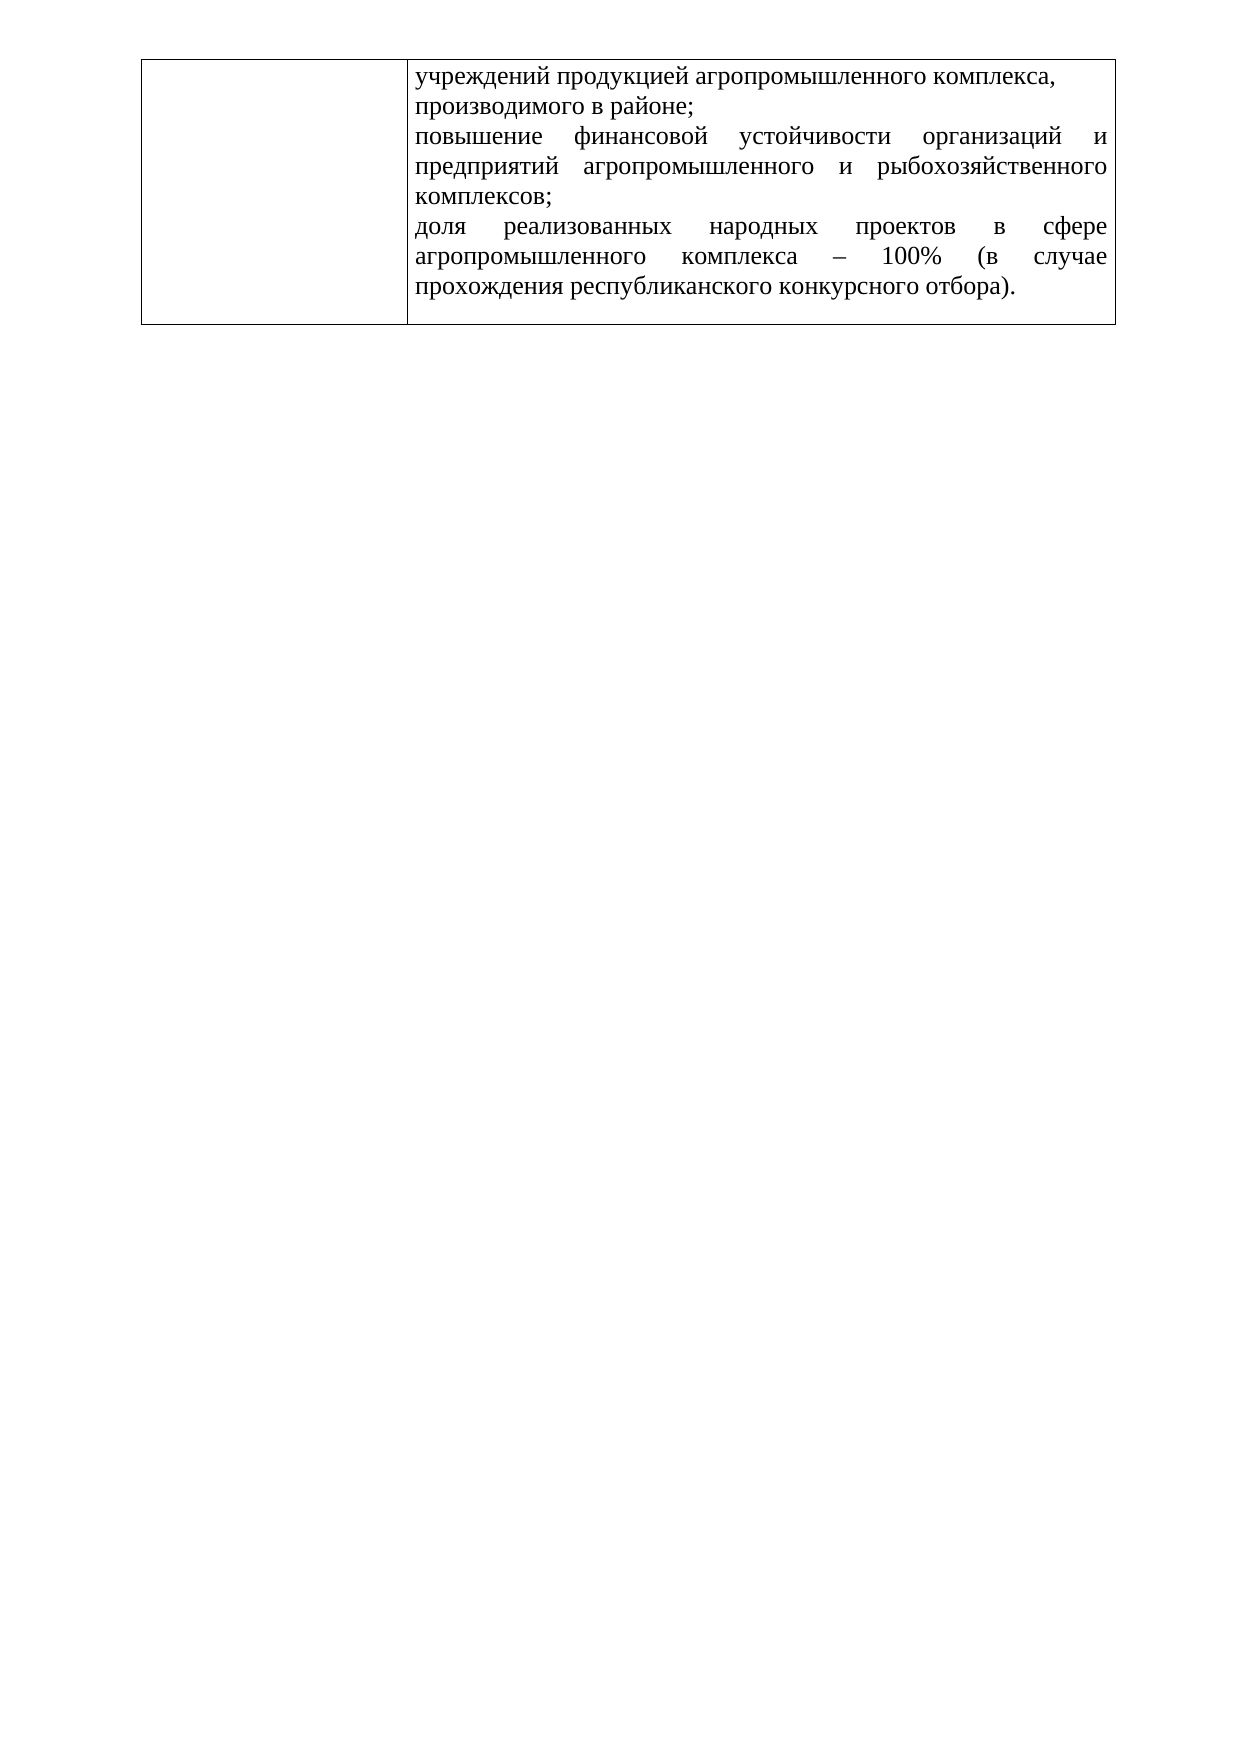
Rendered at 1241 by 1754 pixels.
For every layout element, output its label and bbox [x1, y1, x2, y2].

table_cell [408, 60, 1115, 324]
table_cell [142, 60, 407, 324]
